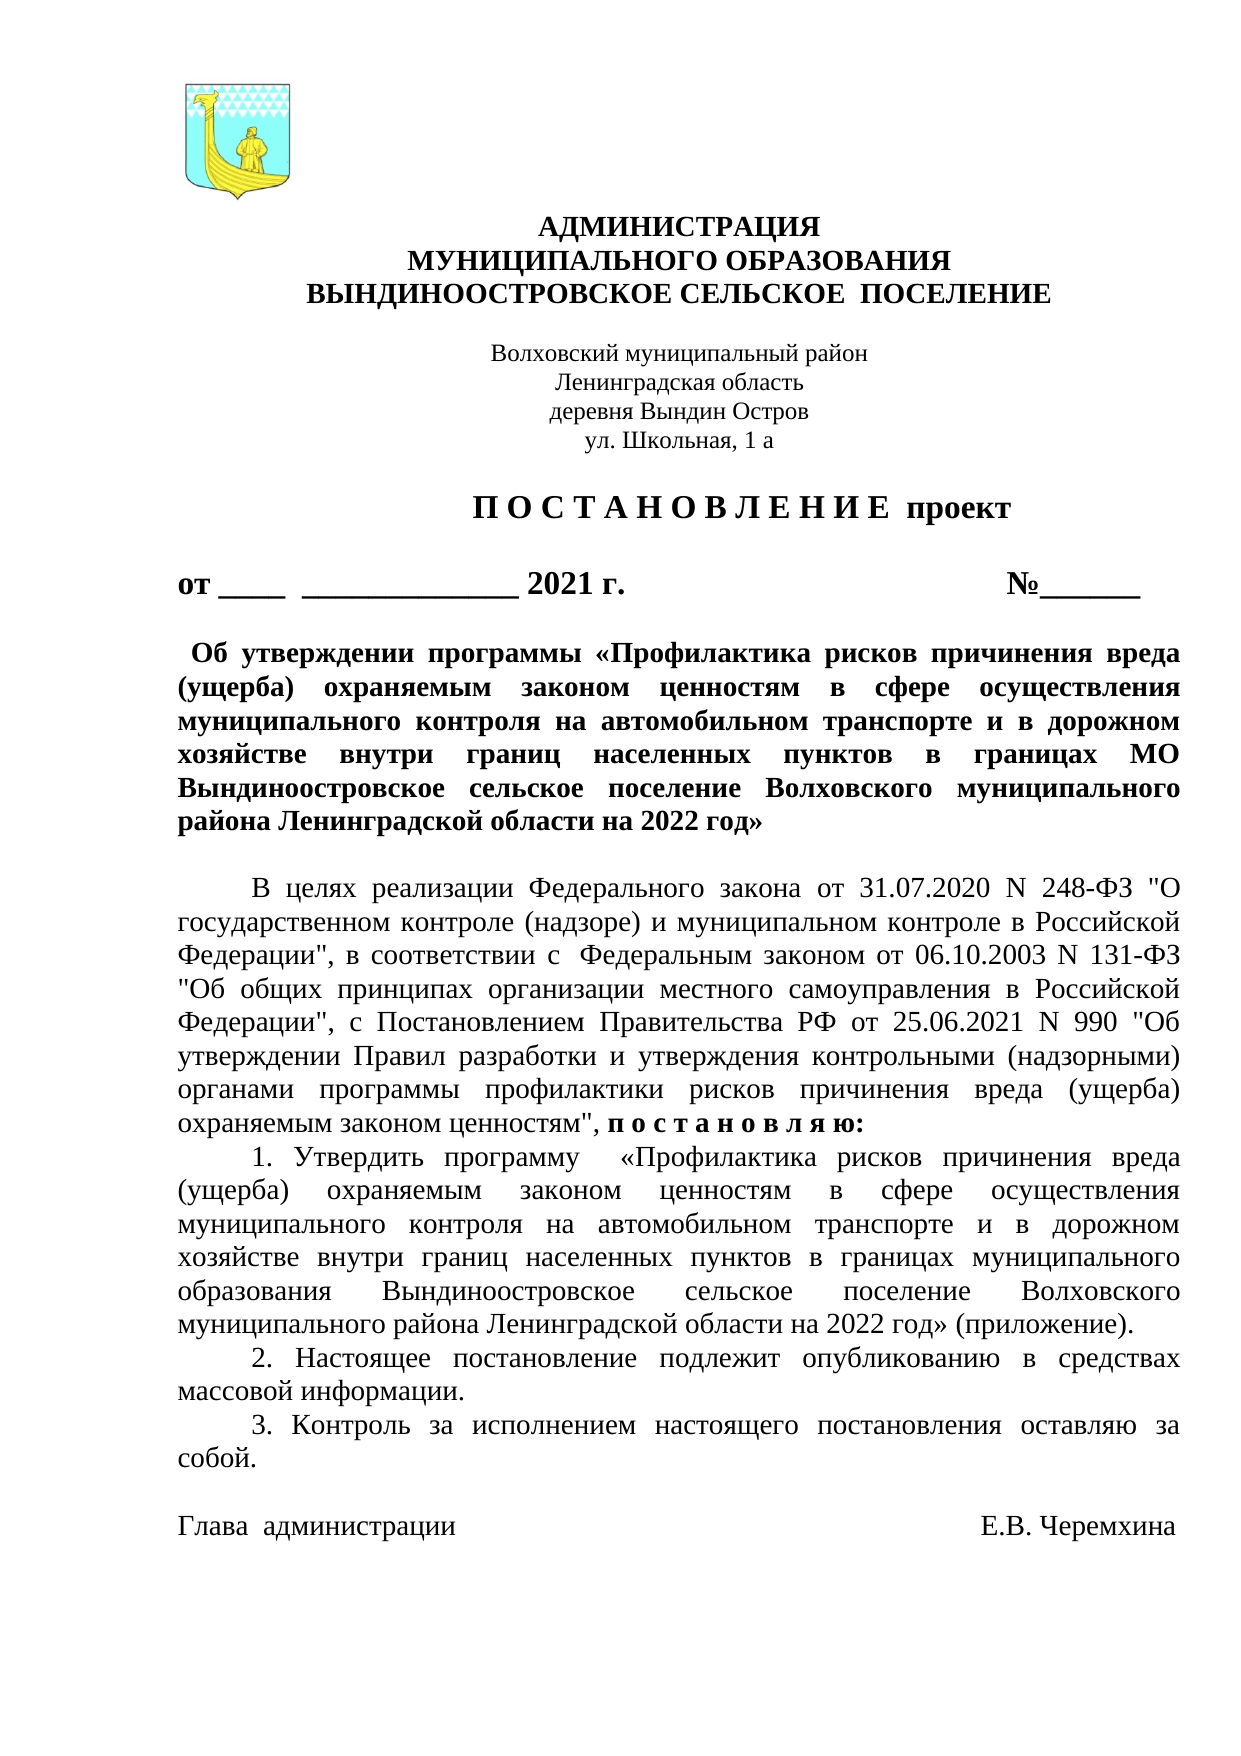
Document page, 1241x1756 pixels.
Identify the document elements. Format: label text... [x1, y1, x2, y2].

text Глава администрации Е.В. Черемхина [177, 1508, 1181, 1541]
text П О С Т А Н О В Л Е Н И Е проект [177, 487, 1181, 525]
text ВЫНДИНООСТРОВСКОЕ СЕЛЬСКОЕ ПОСЕЛЕНИЕ [177, 276, 1181, 310]
text Ленинградская область [177, 367, 1181, 396]
text 2. Настоящее постановление подлежит опубликованию в средствах массовой информации. [177, 1340, 1181, 1407]
text 1. Утвердить программу «Профилактика рисков причинения вреда (ущерба) охраняемым законом ценностям в сфере осуществления муниципального контроля на автомобильном транспорте и в дорожном хозяйстве внутри границ населенных пунктов в границах муниципального образования Вындиноостровское сельское поселение Волховского муниципального района Ленинградской области на 2022 год» (приложение). [177, 1139, 1181, 1340]
text от ____ _____________ 2021 г. №______ [177, 564, 1181, 602]
text В целях реализации Федерального закона от 31.07.2020 N 248-ФЗ "О государственном контроле (надзоре) и муниципальном контроле в Российской Федерации", в соответствии с Федеральным законом от 06.10.2003 N 131-ФЗ "Об общих принципах организации местного самоуправления в Российской Федерации", с Постановлением Правительства РФ от 25.06.2021 N 990 "Об утверждении Правил разработки и утверждения контрольными (надзорными) органами программы профилактики рисков причинения вреда (ущерба) охраняемым законом ценностям", п о с т а н о в л я ю: [177, 870, 1181, 1139]
text ул. Школьная, 1 а [177, 425, 1181, 453]
text 3. Контроль за исполнением настоящего постановления оставляю за собой. [177, 1407, 1181, 1474]
text МУНИЦИПАЛЬНОГО ОБРАЗОВАНИЯ [177, 243, 1181, 276]
picture [177, 77, 298, 205]
text Волховский муниципальный район [177, 338, 1181, 367]
text АДМИНИСТРАЦИЯ [177, 209, 1181, 243]
text деревня Вындин Остров [177, 396, 1181, 425]
text Об утверждении программы «Профилактика рисков причинения вреда (ущерба) охраняемым законом ценностям в сфере осуществления муниципального контроля на автомобильном транспорте и в дорожном хозяйстве внутри границ населенных пунктов в границах МО Вындиноостровское сельское поселение Волховского муниципального района Ленинградской области на 2022 год» [177, 636, 1181, 837]
